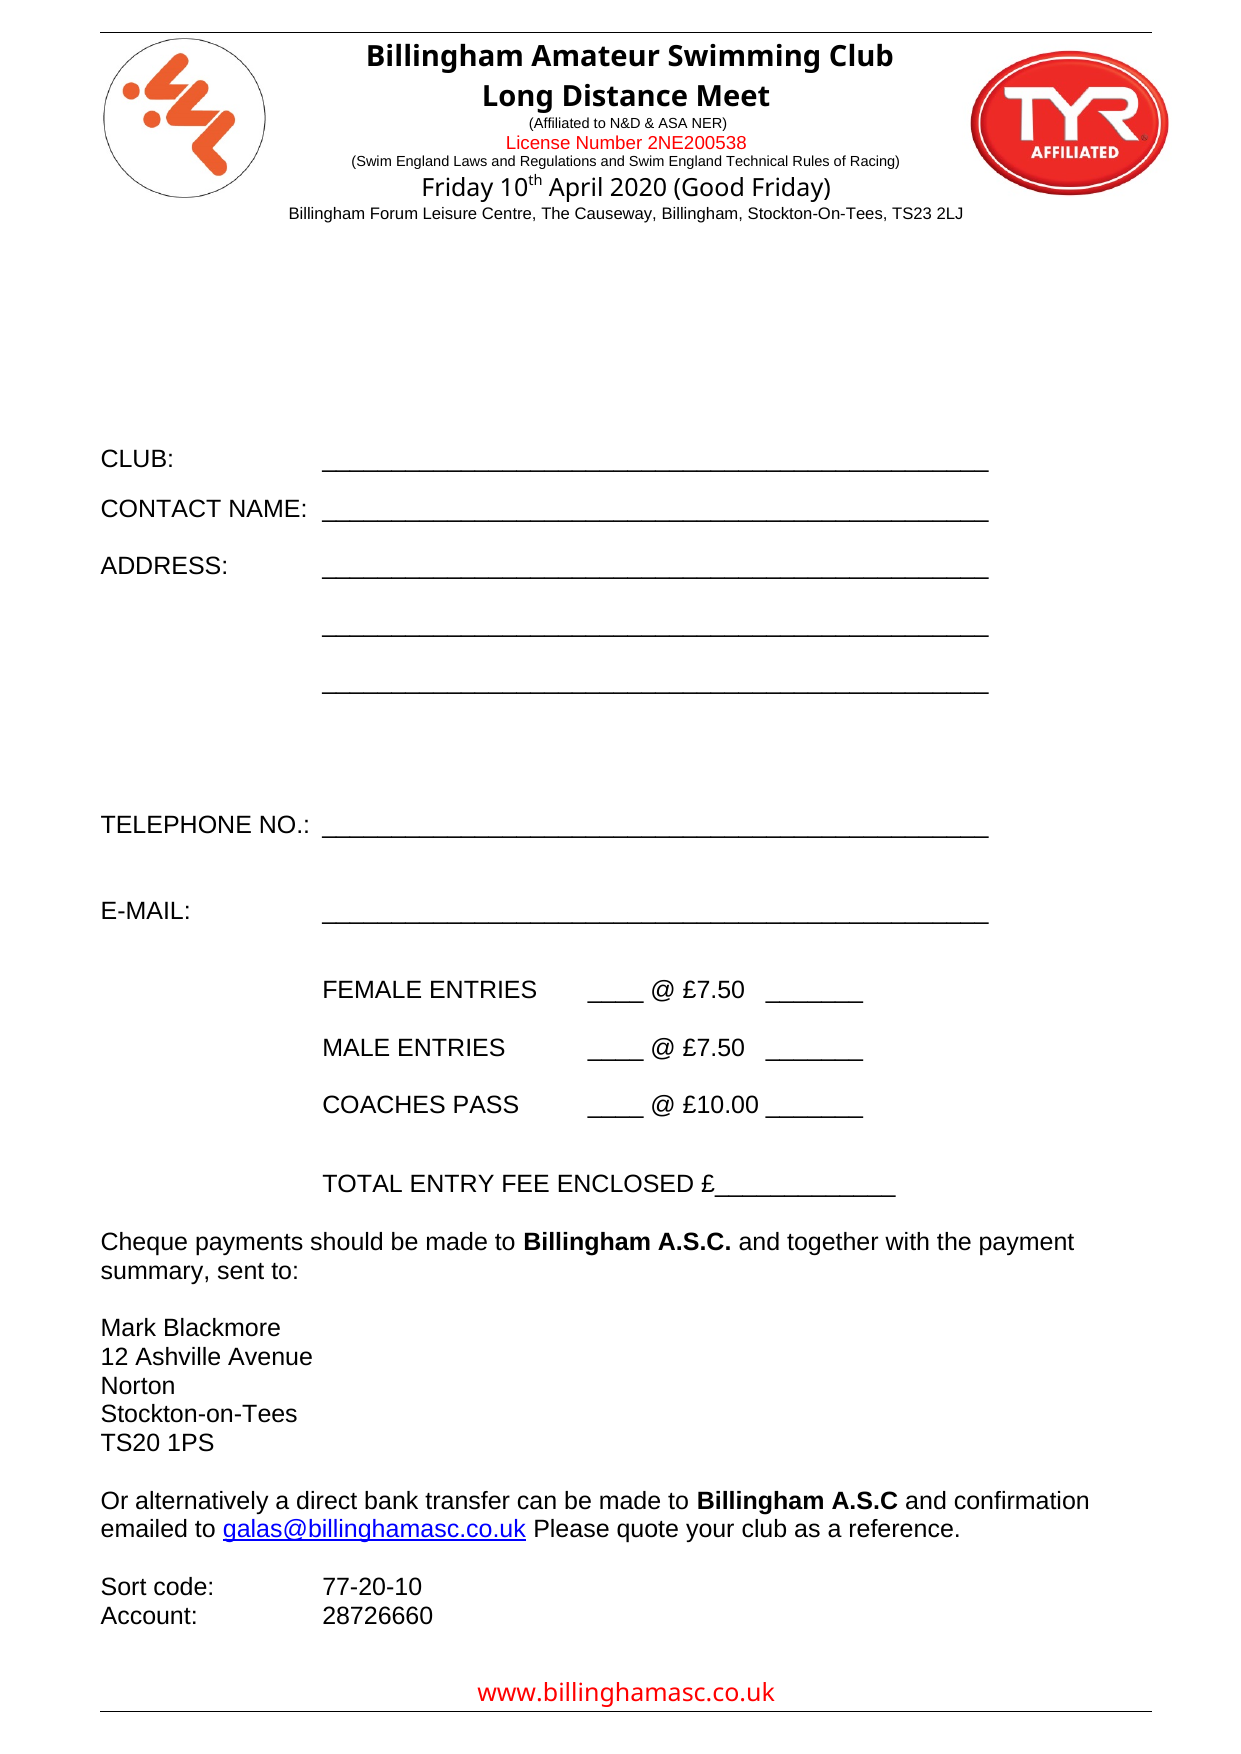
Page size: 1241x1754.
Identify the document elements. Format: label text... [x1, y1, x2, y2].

text Stockton-on-Tees [100, 1399, 1152, 1428]
text TOTAL ENTRY FEE ENCLOSED £_____________ [100, 1169, 1152, 1198]
text Account: 28726660 [100, 1601, 1152, 1629]
text Sort code: 77-20-10 [100, 1572, 1152, 1601]
text E-MAIL: ________________________________________________ [100, 896, 1152, 925]
text Norton [100, 1371, 1152, 1399]
text 12 Ashville Avenue [100, 1342, 1152, 1371]
text TS20 1PS [100, 1428, 1152, 1457]
text Or alternatively a direct bank transfer can be made to Billingham A.S.C and confirmation emailed to galas@billinghamasc.co.uk Please quote your club as a reference. [100, 1486, 1152, 1543]
text MALE ENTRIES ____ @ £7.50 _______ [100, 1033, 1152, 1062]
picture [101, 35, 267, 201]
text COACHES PASS ____ @ £10.00 _______ [100, 1090, 1152, 1119]
text FEMALE ENTRIES ____ @ £7.50 _______ [100, 975, 1152, 1004]
text ________________________________________________ [100, 666, 1152, 695]
text Mark Blackmore [100, 1313, 1152, 1342]
text CLUB: ________________________________________________ [100, 443, 1152, 472]
picture [938, 32, 1206, 222]
text TELEPHONE NO.: ________________________________________________ [100, 810, 1152, 839]
text Cheque payments should be made to Billingham A.S.C. and together with the payment summary, sent to: [100, 1227, 1152, 1284]
text CONTACT NAME: ________________________________________________ [100, 494, 1152, 523]
text ADDRESS: ________________________________________________ [100, 551, 1152, 580]
text ________________________________________________ [100, 609, 1152, 638]
